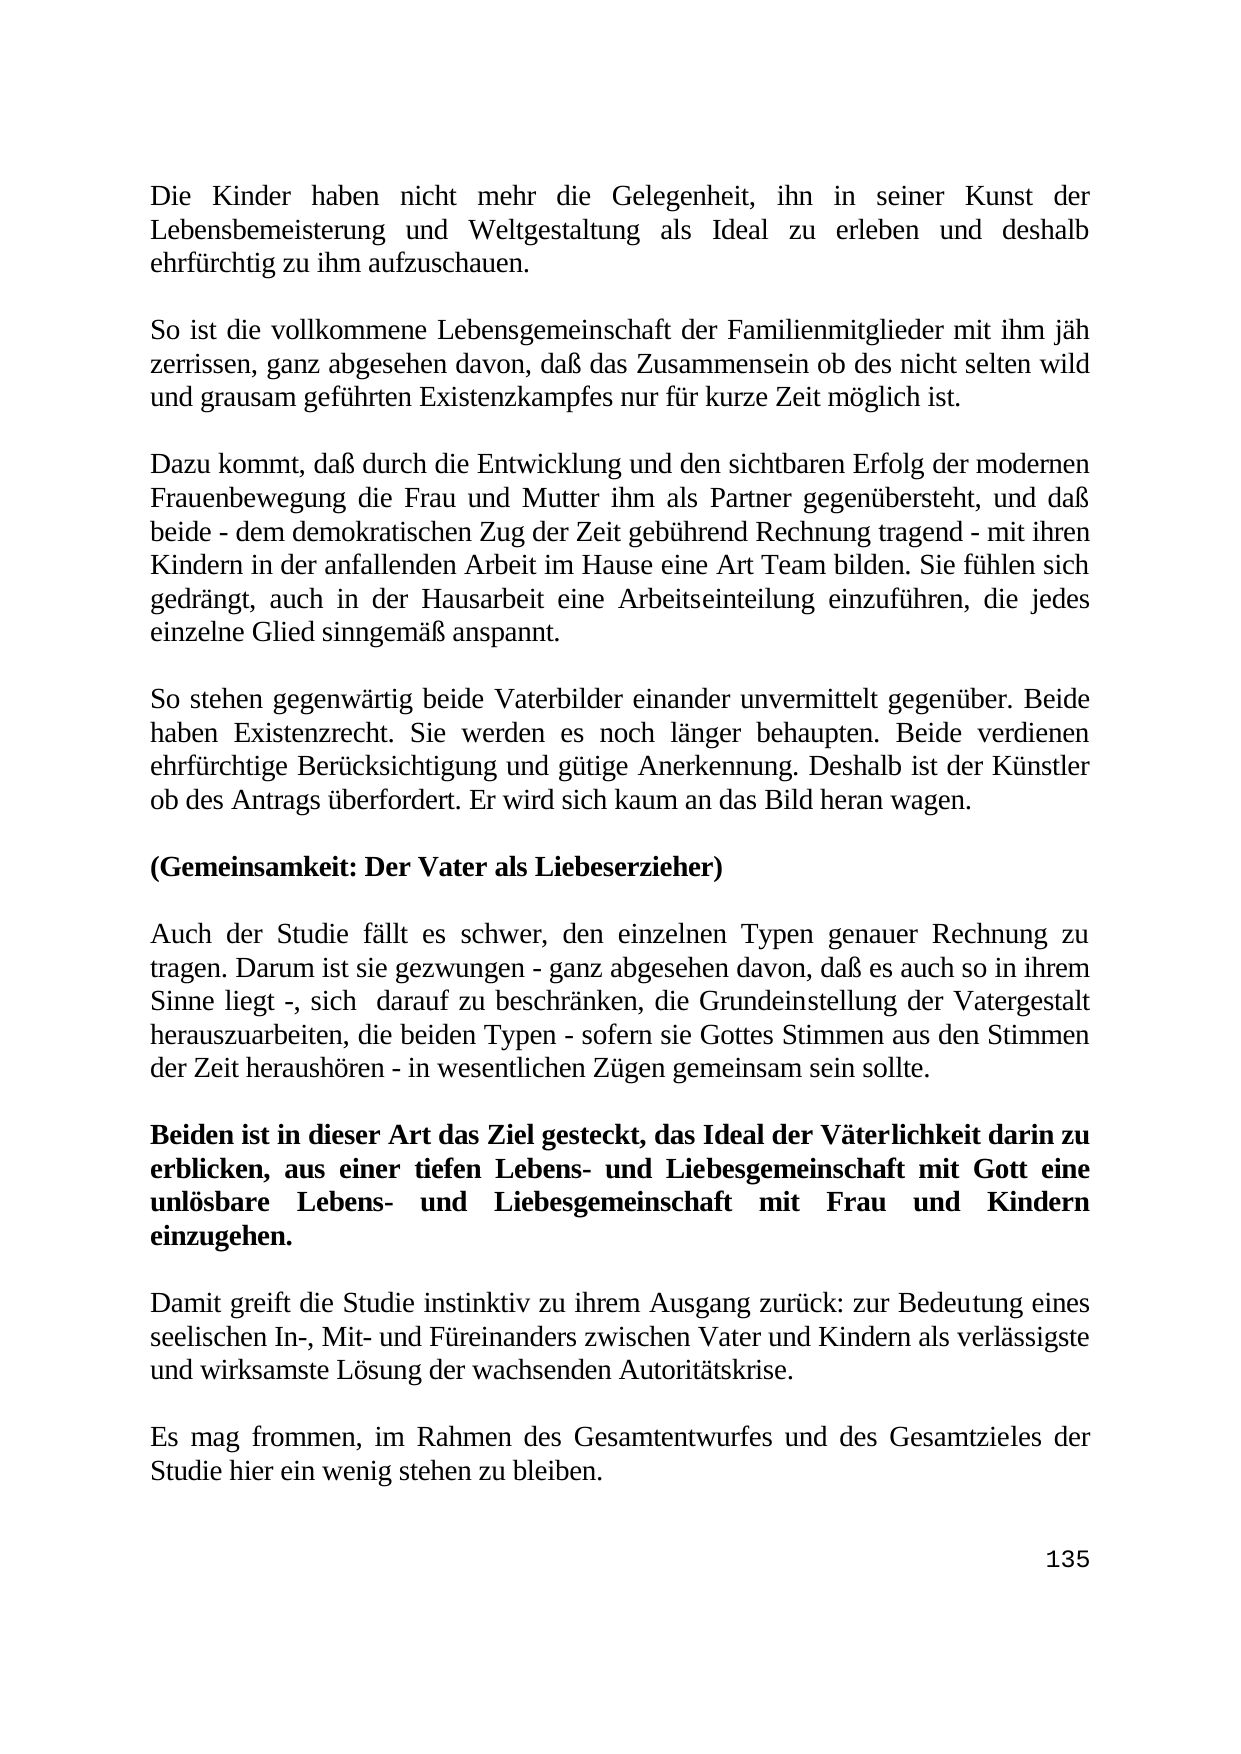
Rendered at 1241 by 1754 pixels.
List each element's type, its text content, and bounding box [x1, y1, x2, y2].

text (Gemeinsamkeit: Der Vater als Liebeserzieher) [150, 849, 1090, 883]
text So ist die vollkommene Lebensgemeinschaft der Familienmitglieder mit ihm jäh zerrissen, ganz abgesehen davon, daß das Zusammensein ob des nicht selten wild und grausam geführten Existenzkampfes nur für kurze Zeit möglich ist. [150, 313, 1090, 413]
text Dazu kommt, daß durch die Entwicklung und den sichtbaren Erfolg der modernen Frauenbewegung die Frau und Mutter ihm als Partner gegenübersteht, und daß beide - dem demokratischen Zug der Zeit gebührend Rechnung tragend - mit ihren Kindern in der anfallenden Arbeit im Hause eine Art Team bilden. Sie fühlen sich gedrängt, auch in der Hausarbeit eine Arbeitseinteilung einzuführen, die jedes einzelne Glied sinngemäß anspannt. [150, 447, 1090, 648]
text Beiden ist in dieser Art das Ziel gesteckt, das Ideal der Väterlichkeit darin zu erblicken, aus einer tiefen Lebens- und Liebesgemeinschaft mit Gott eine unlösbare Lebens- und Liebesgemeinschaft mit Frau und Kindern einzugehen. [150, 1118, 1090, 1252]
text Es mag frommen, im Rahmen des Gesamtentwurfes und des Gesamtzieles der Studie hier ein wenig stehen zu bleiben. [150, 1419, 1090, 1487]
text Auch der Studie fällt es schwer, den einzelnen Typen genauer Rechnung zu tragen. Darum ist sie gezwungen - ganz abgesehen davon, daß es auch so in ihrem Sinne liegt -, sich darauf zu beschränken, die Grundeinstellung der Vatergestalt herauszuarbeiten, die beiden Typen - sofern sie Gottes Stimmen aus den Stimmen der Zeit heraushören - in wesentlichen Zügen gemeinsam sein sollte. [150, 916, 1090, 1084]
text Damit greift die Studie instinktiv zu ihrem Ausgang zurück: zur Bedeutung eines seelischen In-, Mit- und Füreinanders zwischen Vater und Kindern als verlässigste und wirksamste Lösung der wachsenden Autoritätskrise. [150, 1285, 1090, 1386]
text So stehen gegenwärtig beide Vaterbilder einander unvermittelt gegenüber. Beide haben Existenzrecht. Sie werden es noch länger behaupten. Beide verdienen ehrfürchtige Berücksichtigung und gütige Anerkennung. Deshalb ist der Künstler ob des Antrags überfordert. Er wird sich kaum an das Bild heran wagen. [150, 682, 1090, 816]
text Die Kinder haben nicht mehr die Gelegenheit, ihn in seiner Kunst der Lebensbemeisterung und Weltgestaltung als Ideal zu erleben und deshalb ehrfürchtig zu ihm aufzuschauen. [150, 178, 1090, 279]
